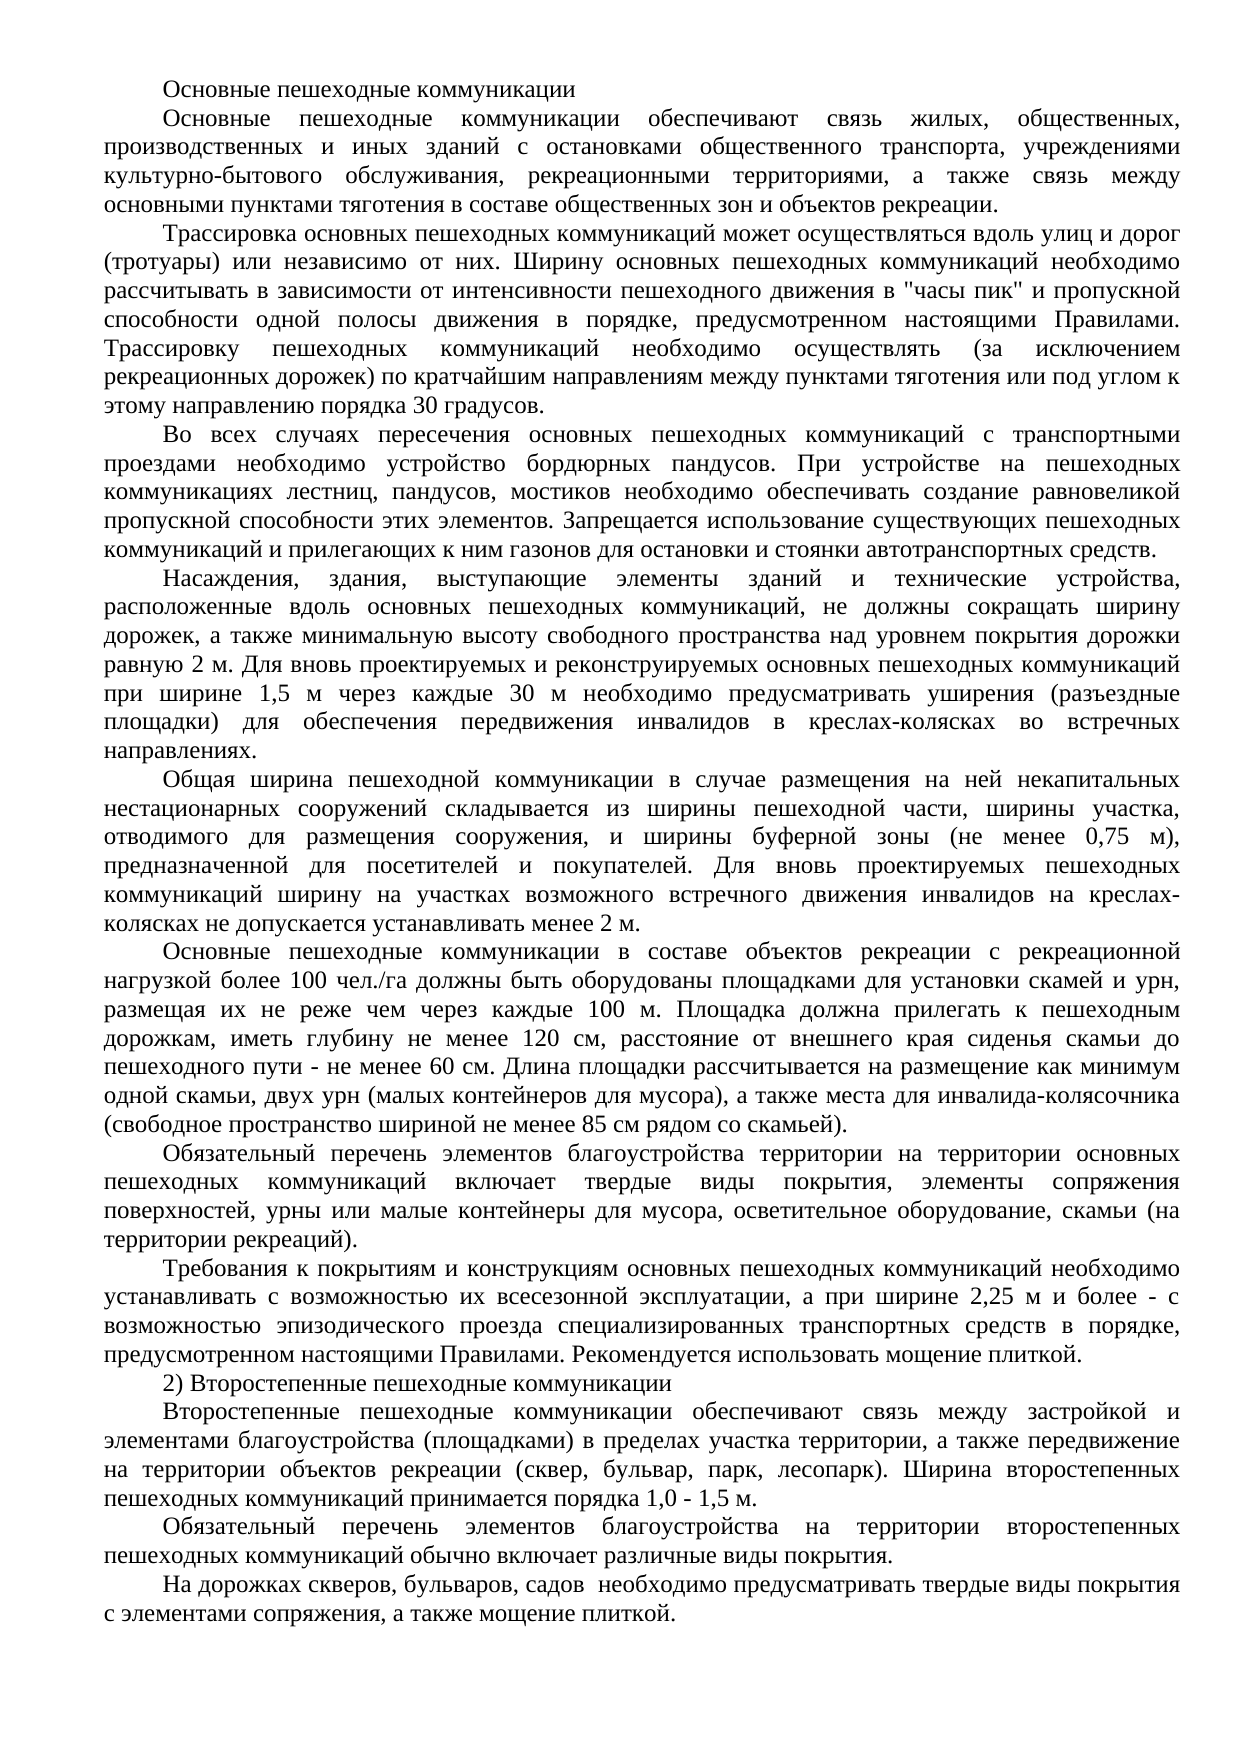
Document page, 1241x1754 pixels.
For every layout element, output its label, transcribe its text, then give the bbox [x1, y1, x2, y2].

text Требования к покрытиям и конструкциям основных пешеходных коммуникаций необходимо устанавливать с возможностью их всесезонной эксплуатации, а при ширине 2,25 м и более - с возможностью эпизодического проезда специализированных транспортных средств в порядке, предусмотренном настоящими Правилами. Рекомендуется использовать мощение плиткой. [103, 1253, 1181, 1368]
text Трассировка основных пешеходных коммуникаций может осуществляться вдоль улиц и дорог (тротуары) или независимо от них. Ширину основных пешеходных коммуникаций необходимо рассчитывать в зависимости от интенсивности пешеходного движения в "часы пик" и пропускной способности одной полосы движения в порядке, предусмотренном настоящими Правилами. Трассировку пешеходных коммуникаций необходимо осуществлять (за исключением рекреационных дорожек) по кратчайшим направлениям между пунктами тяготения или под углом к этому направлению порядка 30 градусов. [103, 218, 1181, 419]
text Насаждения, здания, выступающие элементы зданий и технические устройства, расположенные вдоль основных пешеходных коммуникаций, не должны сокращать ширину дорожек, а также минимальную высоту свободного пространства над уровнем покрытия дорожки равную 2 м. Для вновь проектируемых и реконструируемых основных пешеходных коммуникаций при ширине 1,5 м через каждые 30 м необходимо предусматривать уширения (разъездные площадки) для обеспечения передвижения инвалидов в креслах-колясках во встречных направлениях. [103, 563, 1181, 764]
text 2) Второстепенные пешеходные коммуникации [103, 1368, 1181, 1396]
text Основные пешеходные коммуникации [103, 74, 1181, 103]
text Основные пешеходные коммуникации обеспечивают связь жилых, общественных, производственных и иных зданий с остановками общественного транспорта, учреждениями культурно-бытового обслуживания, рекреационными территориями, а также связь между основными пунктами тяготения в составе общественных зон и объектов рекреации. [103, 103, 1181, 218]
text На дорожках скверов, бульваров, садов необходимо предусматривать твердые виды покрытия с элементами сопряжения, а также мощение плиткой. [103, 1569, 1181, 1626]
text Обязательный перечень элементов благоустройства на территории второстепенных пешеходных коммуникаций обычно включает различные виды покрытия. [103, 1511, 1181, 1569]
text Общая ширина пешеходной коммуникации в случае размещения на ней некапитальных нестационарных сооружений складывается из ширины пешеходной части, ширины участка, отводимого для размещения сооружения, и ширины буферной зоны (не менее 0,75 м), предназначенной для посетителей и покупателей. Для вновь проектируемых пешеходных коммуникаций ширину на участках возможного встречного движения инвалидов на креслах-колясках не допускается устанавливать менее 2 м. [103, 764, 1181, 936]
text Второстепенные пешеходные коммуникации обеспечивают связь между застройкой и элементами благоустройства (площадками) в пределах участка территории, а также передвижение на территории объектов рекреации (сквер, бульвар, парк, лесопарк). Ширина второстепенных пешеходных коммуникаций принимается порядка 1,0 - 1,5 м. [103, 1396, 1181, 1511]
text Во всех случаях пересечения основных пешеходных коммуникаций с транспортными проездами необходимо устройство бордюрных пандусов. При устройстве на пешеходных коммуникациях лестниц, пандусов, мостиков необходимо обеспечивать создание равновеликой пропускной способности этих элементов. Запрещается использование существующих пешеходных коммуникаций и прилегающих к ним газонов для остановки и стоянки автотранспортных средств. [103, 419, 1181, 563]
text Основные пешеходные коммуникации в составе объектов рекреации с рекреационной нагрузкой более 100 чел./га должны быть оборудованы площадками для установки скамей и урн, размещая их не реже чем через каждые 100 м. Площадка должна прилегать к пешеходным дорожкам, иметь глубину не менее 120 см, расстояние от внешнего края сиденья скамьи до пешеходного пути - не менее 60 см. Длина площадки рассчитывается на размещение как минимум одной скамьи, двух урн (малых контейнеров для мусора), а также места для инвалида-колясочника (свободное пространство шириной не менее 85 см рядом со скамьей). [103, 936, 1181, 1138]
text Обязательный перечень элементов благоустройства территории на территории основных пешеходных коммуникаций включает твердые виды покрытия, элементы сопряжения поверхностей, урны или малые контейнеры для мусора, осветительное оборудование, скамьи (на территории рекреаций). [103, 1138, 1181, 1253]
